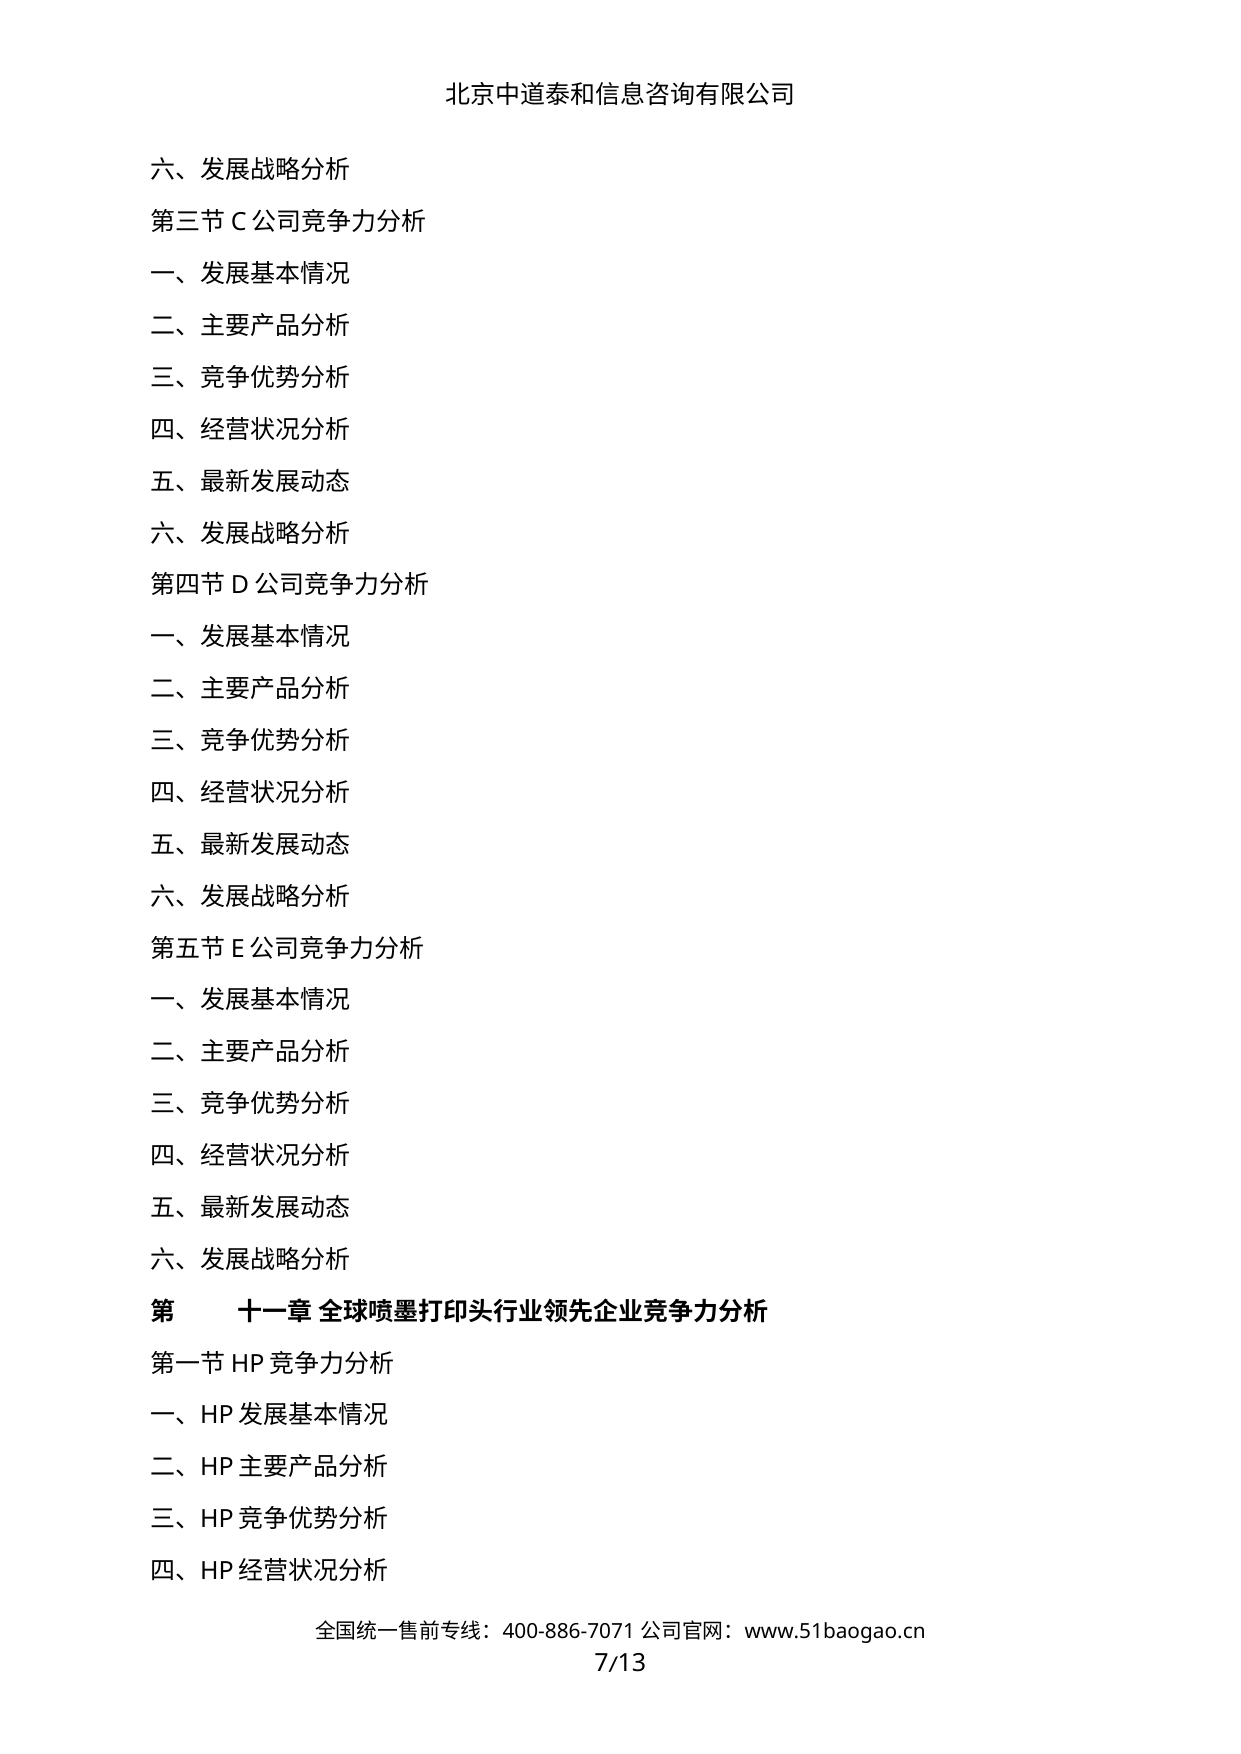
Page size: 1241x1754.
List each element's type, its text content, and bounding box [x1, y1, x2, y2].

text 二、主要产品分析 [150, 669, 1090, 705]
text 第四节 D公司竞争力分析 [150, 565, 1090, 601]
text 第 十一章 全球喷墨打印头行业领先企业竞争力分析 [150, 1291, 1090, 1327]
text 五、最新发展动态 [150, 461, 1090, 497]
text 一、发展基本情况 [150, 254, 1090, 290]
text 五、最新发展动态 [150, 1187, 1090, 1224]
text 六、发展战略分析 [150, 513, 1090, 549]
text 一、HP发展基本情况 [150, 1395, 1090, 1431]
text 六、发展战略分析 [150, 1239, 1090, 1276]
text 三、竞争优势分析 [150, 357, 1090, 394]
text 二、HP主要产品分析 [150, 1447, 1090, 1483]
text 二、主要产品分析 [150, 306, 1090, 342]
text 第五节 E公司竞争力分析 [150, 928, 1090, 964]
text 五、最新发展动态 [150, 824, 1090, 861]
text 一、发展基本情况 [150, 980, 1090, 1016]
text 六、发展战略分析 [150, 150, 1090, 186]
text 第三节 C公司竞争力分析 [150, 202, 1090, 238]
text 三、HP竞争优势分析 [150, 1499, 1090, 1535]
text 六、发展战略分析 [150, 876, 1090, 912]
text 三、竞争优势分析 [150, 1084, 1090, 1120]
text 四、HP经营状况分析 [150, 1551, 1090, 1587]
text 一、发展基本情况 [150, 617, 1090, 653]
text 二、主要产品分析 [150, 1032, 1090, 1068]
text 四、经营状况分析 [150, 772, 1090, 809]
text 四、经营状况分析 [150, 409, 1090, 446]
text 第一节 HP竞争力分析 [150, 1343, 1090, 1379]
text 四、经营状况分析 [150, 1136, 1090, 1172]
text 三、竞争优势分析 [150, 721, 1090, 757]
